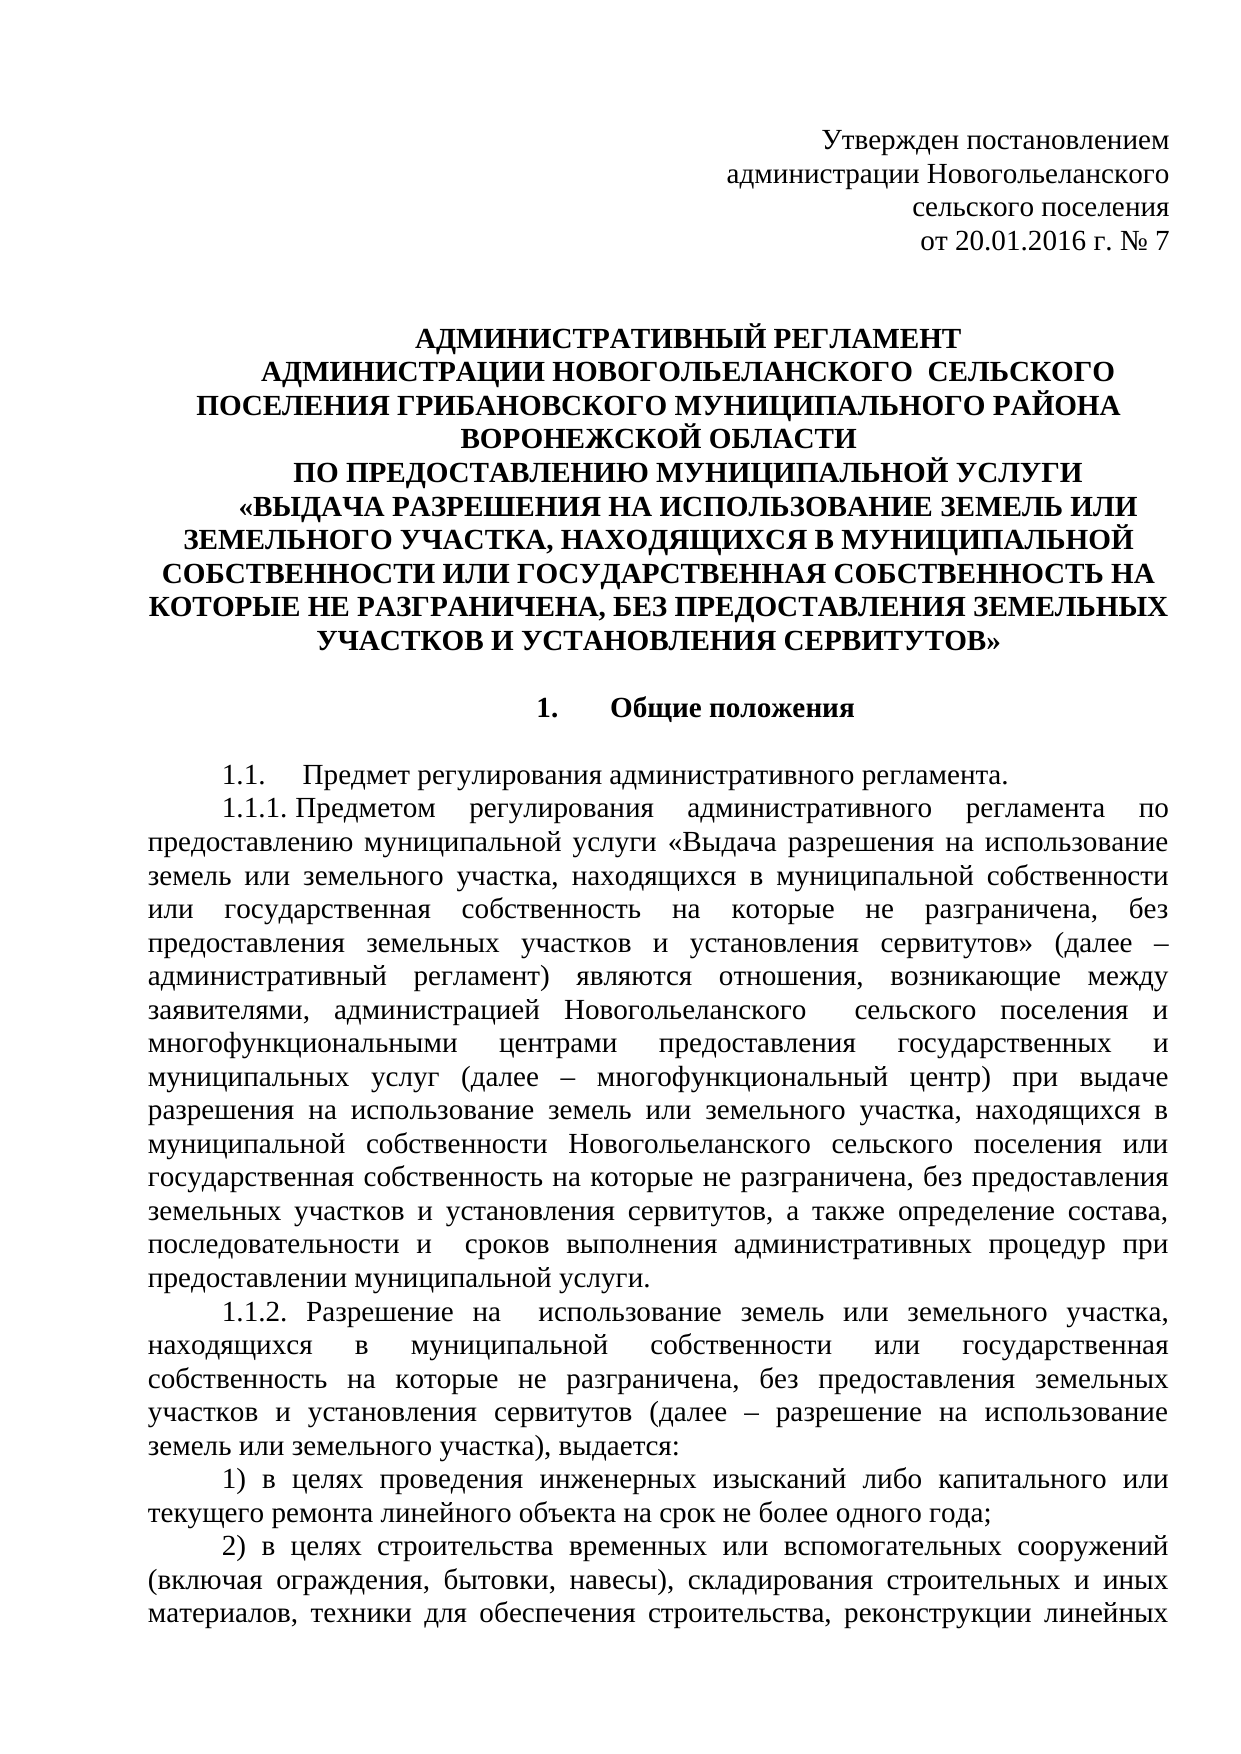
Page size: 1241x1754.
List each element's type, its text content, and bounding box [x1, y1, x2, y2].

text 1.1.2. Разрешение на использование земель или земельного участка, находящихся в муниципальной собственности или государственная собственность на которые не разграничена, без предоставления земельных участков и установления сервитутов (далее – разрешение на использование земель или земельного участка), выдается: [148, 1294, 1169, 1461]
text от 20.01.2016 г. № 7 [679, 223, 1169, 256]
text АДМИНИСТРАТИВНЫЙ РЕГЛАМЕНТ [148, 321, 1169, 354]
list Предмет регулирования административного регламента. [222, 757, 1169, 791]
text «ВЫДАЧА РАЗРЕШЕНИЯ НА ИСПОЛЬЗОВАНИЕ ЗЕМЕЛЬ ИЛИ ЗЕМЕЛЬНОГО УЧАСТКА, НАХОДЯЩИХСЯ В МУНИЦИПАЛЬНОЙ СОБСТВЕННОСТИ ИЛИ ГОСУДАРСТВЕННАЯ СОБСТВЕННОСТЬ НА КОТОРЫЕ НЕ РАЗГРАНИЧЕНА, БЕЗ ПРЕДОСТАВЛЕНИЯ ЗЕМЕЛЬНЫХ УЧАСТКОВ И УСТАНОВЛЕНИЯ СЕРВИТУТОВ» [148, 489, 1169, 656]
list Общие положения [148, 690, 1169, 723]
text Утвержден постановлением администрации Новогольеланского сельского поселения [679, 122, 1169, 223]
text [148, 1528, 1169, 1629]
text ПО ПРЕДОСТАВЛЕНИЮ МУНИЦИПАЛЬНОЙ УСЛУГИ [148, 455, 1169, 489]
list Предметом регулирования административного регламента по предоставлению муниципальной услуги «Выдача разрешения на использование земель или земельного участка, находящихся в муниципальной собственности или государственная собственность на которые не разграничена, без предоставления земельных участков и установления сервитутов» (далее – административный регламент) являются отношения, возникающие между заявителями, администрацией Новогольеланского сельского поселения и многофункциональными центрами предоставления государственных и муниципальных услуг (далее – многофункциональный центр) при выдаче разрешения на использование земель или земельного участка, находящихся в муниципальной собственности Новогольеланского сельского поселения или государственная собственность на которые не разграничена, без предоставления земельных участков и установления сервитутов, а также определение состава, последовательности и сроков выполнения административных процедур при предоставлении муниципальной услуги. [148, 791, 1169, 1294]
text АДМИНИСТРАЦИИ НОВОГОЛЬЕЛАНСКОГО СЕЛЬСКОГО ПОСЕЛЕНИЯ ГРИБАНОВСКОГО МУНИЦИПАЛЬНОГО РАЙОНА ВОРОНЕЖСКОЙ ОБЛАСТИ [148, 354, 1169, 455]
text 1) в целях проведения инженерных изысканий либо капитального или текущего ремонта линейного объекта на срок не более одного года; [148, 1461, 1169, 1528]
